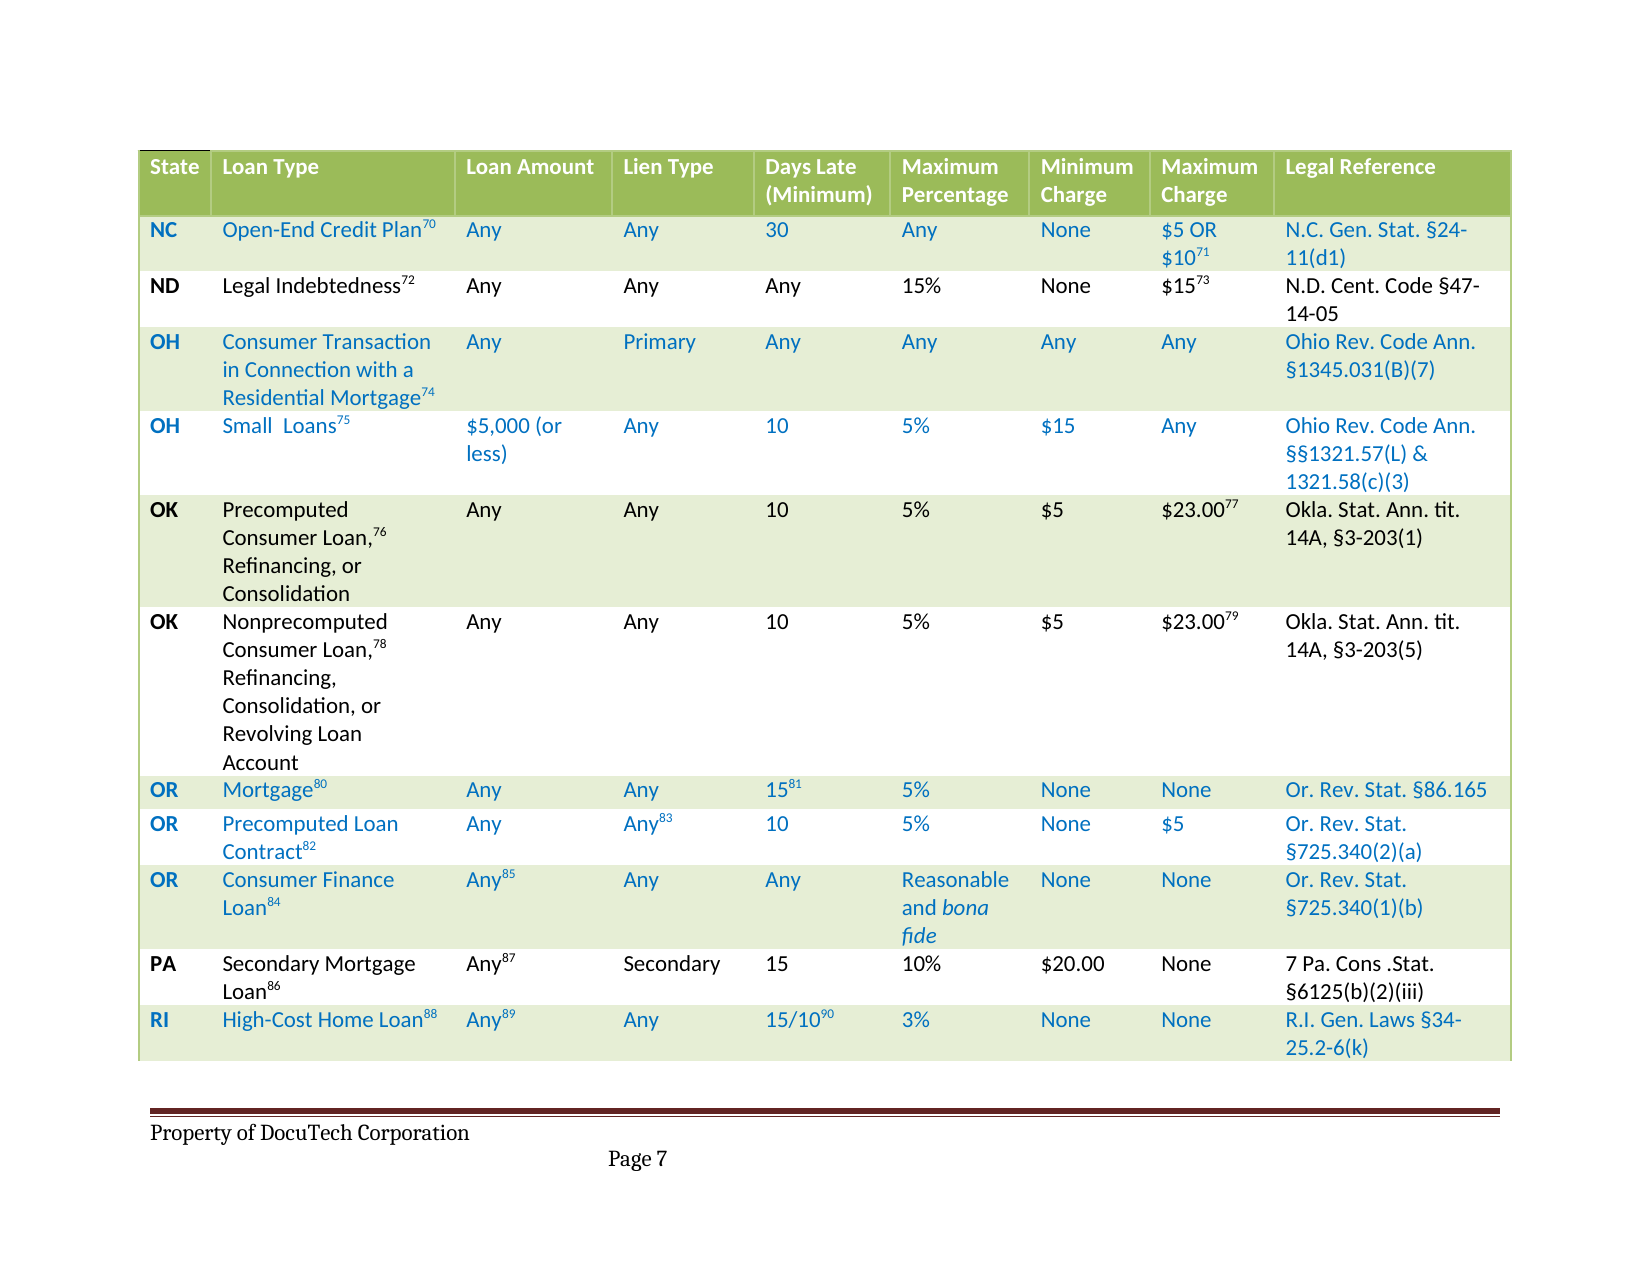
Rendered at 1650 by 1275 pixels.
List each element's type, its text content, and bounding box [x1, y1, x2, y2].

table_cell Any [455, 1005, 612, 1061]
table_cell Any [455, 608, 612, 776]
table_cell Any [455, 776, 612, 809]
table_cell None [1029, 809, 1150, 865]
table_cell $5 [1029, 495, 1150, 607]
table_cell Primary [612, 327, 754, 411]
table_cell $5 [1150, 809, 1274, 865]
table_cell 5% [890, 495, 1029, 607]
table_cell 5% [890, 776, 1029, 809]
table_cell Any [754, 865, 890, 949]
table_cell Any [612, 776, 754, 809]
table_cell Secondary Mortgage Loan [211, 949, 455, 1005]
table_cell Or. Rev. Stat. §725.340(1)(b) [1274, 865, 1510, 949]
table_cell OR [140, 865, 211, 949]
table_cell 15 [754, 949, 890, 1005]
table_cell 5% [890, 411, 1029, 495]
table_cell Any [612, 1005, 754, 1061]
table_cell Any [455, 217, 612, 271]
table_cell None [1029, 1005, 1150, 1061]
table_cell 7 Pa. Cons .Stat. §6125(b)(2)(iii) [1274, 949, 1510, 1005]
table_cell 10 [754, 809, 890, 865]
table_header Loan Amount [456, 152, 611, 215]
table_cell Precomputed Loan Contract [211, 809, 455, 865]
table_cell None [1150, 949, 1274, 1005]
table_cell OR [140, 776, 211, 809]
table_cell None [1029, 217, 1150, 271]
table_cell Mortgage [211, 776, 455, 809]
table_cell $5,000 (or less) [455, 411, 612, 495]
table_cell OK [140, 608, 211, 776]
table_cell Any [612, 495, 754, 607]
table_header Lien Type [613, 152, 753, 215]
table_cell $5 [1029, 608, 1150, 776]
table_cell OH [140, 327, 211, 411]
table_cell RI [140, 1005, 211, 1061]
table_cell ND [140, 271, 211, 327]
table_cell None [1150, 776, 1274, 809]
table_cell $23.00 [1150, 608, 1274, 776]
table_cell 5% [890, 608, 1029, 776]
table_cell Any [455, 865, 612, 949]
table_cell Any [612, 865, 754, 949]
table_cell $15 [1150, 271, 1274, 327]
table_cell $20.00 [1029, 949, 1150, 1005]
table_cell Reasonable and bona fide [890, 865, 1029, 949]
table_cell Any [455, 327, 612, 411]
table_cell Any [754, 327, 890, 411]
table_cell N.C. Gen. Stat. §24-11(d1) [1274, 217, 1510, 271]
table_cell Any [455, 809, 612, 865]
table_cell OK [140, 495, 211, 607]
table_cell High-Cost Home Loan [211, 1005, 455, 1061]
table_cell 3% [890, 1005, 1029, 1061]
table_cell Any [612, 411, 754, 495]
table_cell Any [754, 271, 890, 327]
table_cell Any [1150, 411, 1274, 495]
table_header Legal Reference [1275, 152, 1510, 215]
table_cell $23.00 [1150, 495, 1274, 607]
table_cell Or. Rev. Stat. §725.340(2)(a) [1274, 809, 1510, 865]
table_cell None [1150, 865, 1274, 949]
table_cell PA [140, 949, 211, 1005]
table_cell Precomputed Consumer Loan, Refinancing, or Consolidation [211, 495, 455, 607]
table_header Maximum Charge [1151, 152, 1273, 215]
table_cell Any [612, 271, 754, 327]
table_cell Ohio Rev. Code Ann. §§1321.57(L) & 1321.58(c)(3) [1274, 411, 1510, 495]
table_cell Any [612, 608, 754, 776]
table_cell Legal Indebtedness [211, 271, 455, 327]
table_cell Any [455, 495, 612, 607]
table_cell Any [455, 949, 612, 1005]
table_cell Or. Rev. Stat. §86.165 [1274, 776, 1510, 809]
table_cell 30 [754, 217, 890, 271]
table_cell NC [140, 217, 211, 271]
table_cell 15% [890, 271, 1029, 327]
table_header Minimum Charge [1030, 152, 1149, 215]
table_cell Any [455, 271, 612, 327]
table_cell Okla. Stat. Ann. tit. 14A, §3-203(5) [1274, 608, 1510, 776]
table_cell Any [612, 217, 754, 271]
table_cell Nonprecomputed Consumer Loan, Refinancing, Consolidation, or Revolving Loan Account [211, 608, 455, 776]
table_cell 15/10 [754, 1005, 890, 1061]
table_cell 15 [754, 776, 890, 809]
table_cell Ohio Rev. Code Ann. §1345.031(B)(7) [1274, 327, 1510, 411]
table_header Days Late (Minimum) [755, 152, 889, 215]
table_cell None [1029, 776, 1150, 809]
table_cell OH [140, 411, 211, 495]
table_cell Any [612, 809, 754, 865]
table_header Loan Type [212, 152, 454, 215]
table_cell 10 [754, 608, 890, 776]
table_cell None [1150, 1005, 1274, 1061]
table_header Maximum Percentage [891, 152, 1028, 215]
table_cell 10% [890, 949, 1029, 1005]
table_cell Consumer Transaction in Connection with a Residential Mortgage [211, 327, 455, 411]
table_cell OR [140, 809, 211, 865]
table_cell Secondary [612, 949, 754, 1005]
table_cell 10 [754, 495, 890, 607]
table_cell 10 [754, 411, 890, 495]
table_cell None [1029, 865, 1150, 949]
table_cell Small Loans [211, 411, 455, 495]
table_cell N.D. Cent. Code §47-14-05 [1274, 271, 1510, 327]
table_cell Any [1029, 327, 1150, 411]
table_cell None [1029, 271, 1150, 327]
table_cell $15 [1029, 411, 1150, 495]
table_header State [140, 151, 210, 215]
table_cell Any [1150, 327, 1274, 411]
table_cell Okla. Stat. Ann. tit. 14A, §3-203(1) [1274, 495, 1510, 607]
table_cell Any [890, 217, 1029, 271]
table_cell 5% [890, 809, 1029, 865]
table_cell Any [890, 327, 1029, 411]
table_cell R.I. Gen. Laws §34-25.2-6(k) [1274, 1005, 1510, 1061]
table_cell Open-End Credit Plan [211, 217, 455, 271]
table_cell $5 OR $10 [1150, 217, 1274, 271]
table_cell Consumer Finance Loan [211, 865, 455, 949]
